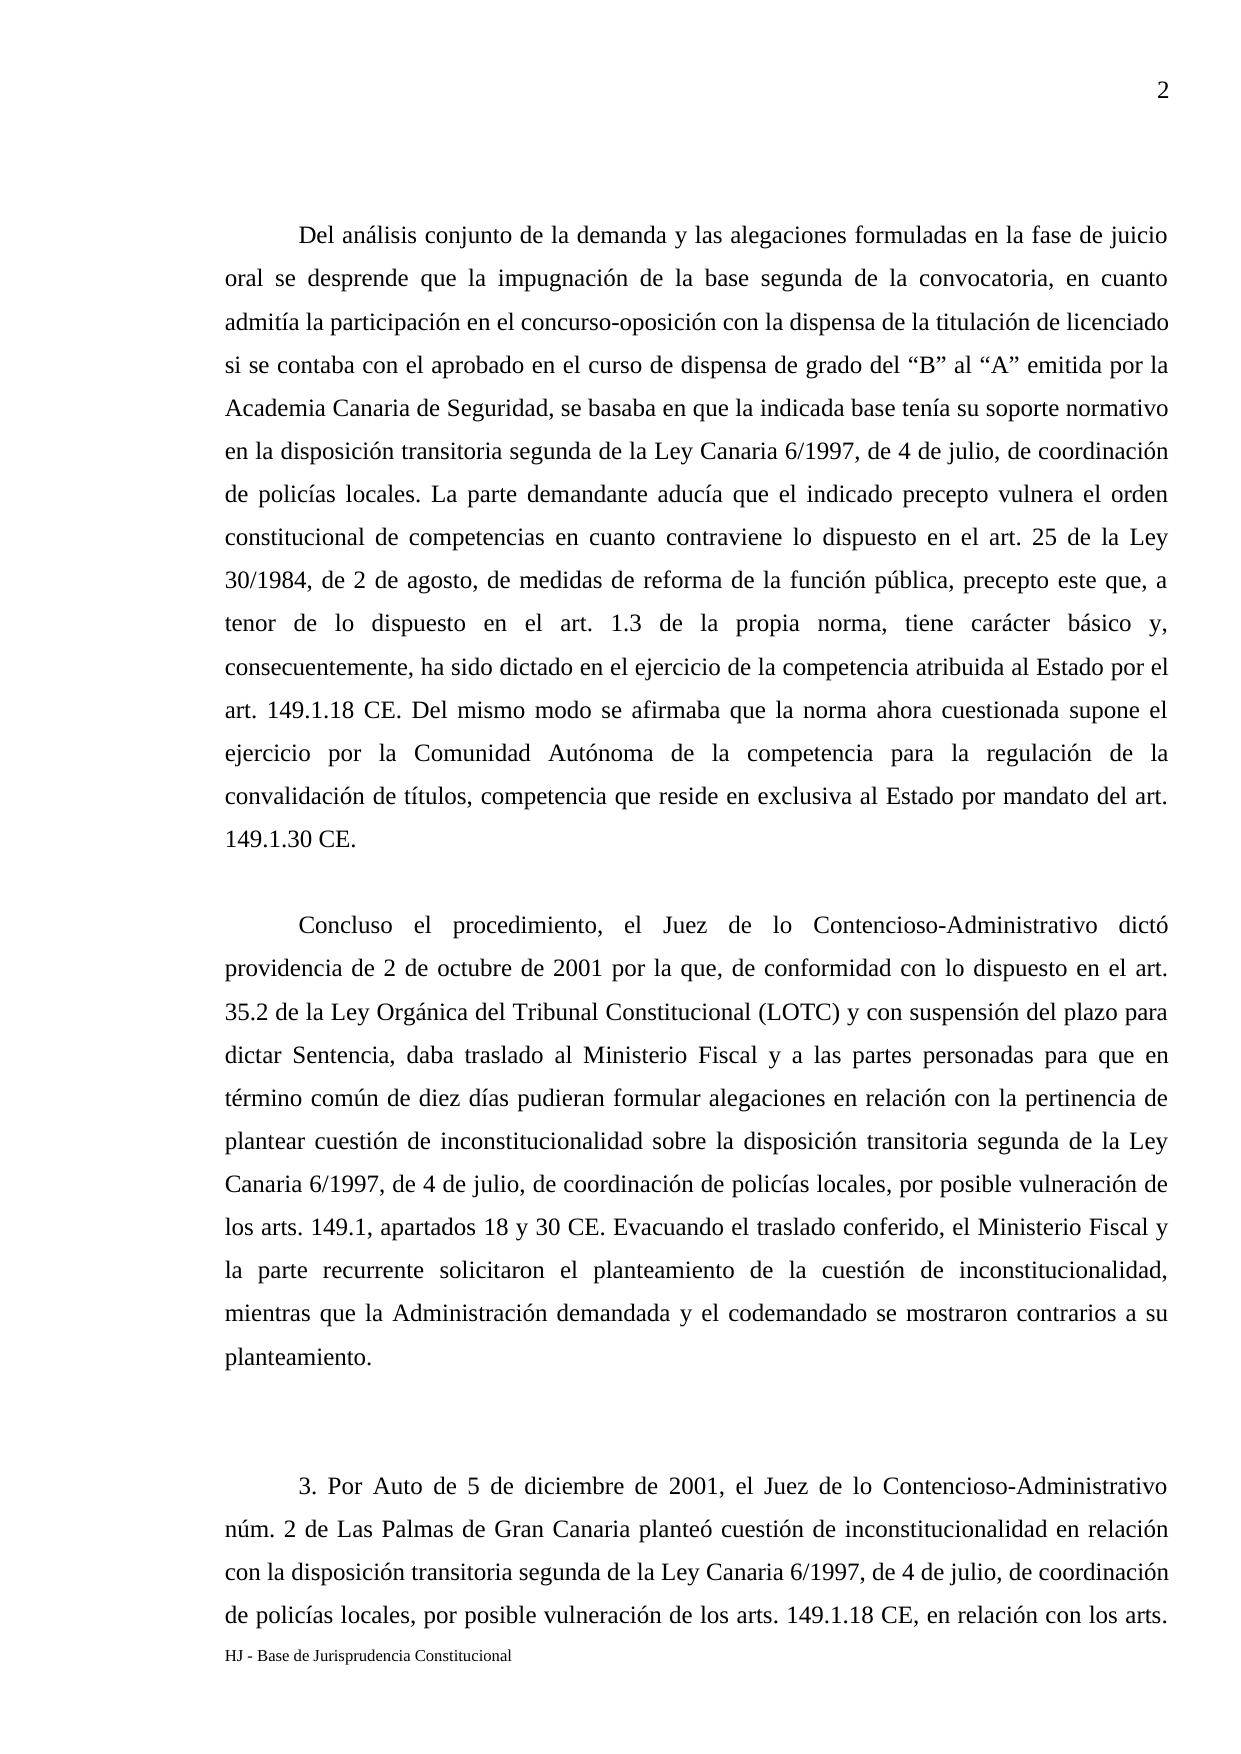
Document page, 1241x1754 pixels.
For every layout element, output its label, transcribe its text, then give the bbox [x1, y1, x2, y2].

text Del análisis conjunto de la demanda y las alegaciones formuladas en la fase de juicio oral se desprende que la impugnación de la base segunda de la convocatoria, en cuanto admitía la participación en el concurso-oposición con la dispensa de la titulación de licenciado si se contaba con el aprobado en el curso de dispensa de grado del “B” al “A” emitida por la Academia Canaria de Seguridad, se basaba en que la indicada base tenía su soporte normativo en la disposición transitoria segunda de la Ley Canaria 6/1997, de 4 de julio, de coordinación de policías locales. La parte demandante aducía que el indicado precepto vulnera el orden constitucional de competencias en cuanto contraviene lo dispuesto en el art. 25 de la Ley 30/1984, de 2 de agosto, de medidas de reforma de la función pública, precepto este que, a tenor de lo dispuesto en el art. 1.3 de la propia norma, tiene carácter básico y, consecuentemente, ha sido dictado en el ejercicio de la competencia atribuida al Estado por el art. 149.1.18 CE. Del mismo modo se afirmaba que la norma ahora cuestionada supone el ejercicio por la Comunidad Autónoma de la competencia para la regulación de la convalidación de títulos, competencia que reside en exclusiva al Estado por mandato del art. 149.1.30 CE. [224, 220, 1169, 853]
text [224, 1471, 1169, 1629]
text Concluso el procedimiento, el Juez de lo Contencioso-Administrativo dictó providencia de 2 de octubre de 2001 por la que, de conformidad con lo dispuesto en el art. 35.2 de la Ley Orgánica del Tribunal Constitucional (LOTC) y con suspensión del plazo para dictar Sentencia, daba traslado al Ministerio Fiscal y a las partes personadas para que en término común de diez días pudieran formular alegaciones en relación con la pertinencia de plantear cuestión de inconstitucionalidad sobre la disposición transitoria segunda de la Ley Canaria 6/1997, de 4 de julio, de coordinación de policías locales, por posible vulneración de los arts. 149.1, apartados 18 y 30 CE. Evacuando el traslado conferido, el Ministerio Fiscal y la parte recurrente solicitaron el planteamiento de la cuestión de inconstitucionalidad, mientras que la Administración demandada y el codemandado se mostraron contrarios a su planteamiento. [224, 910, 1169, 1370]
